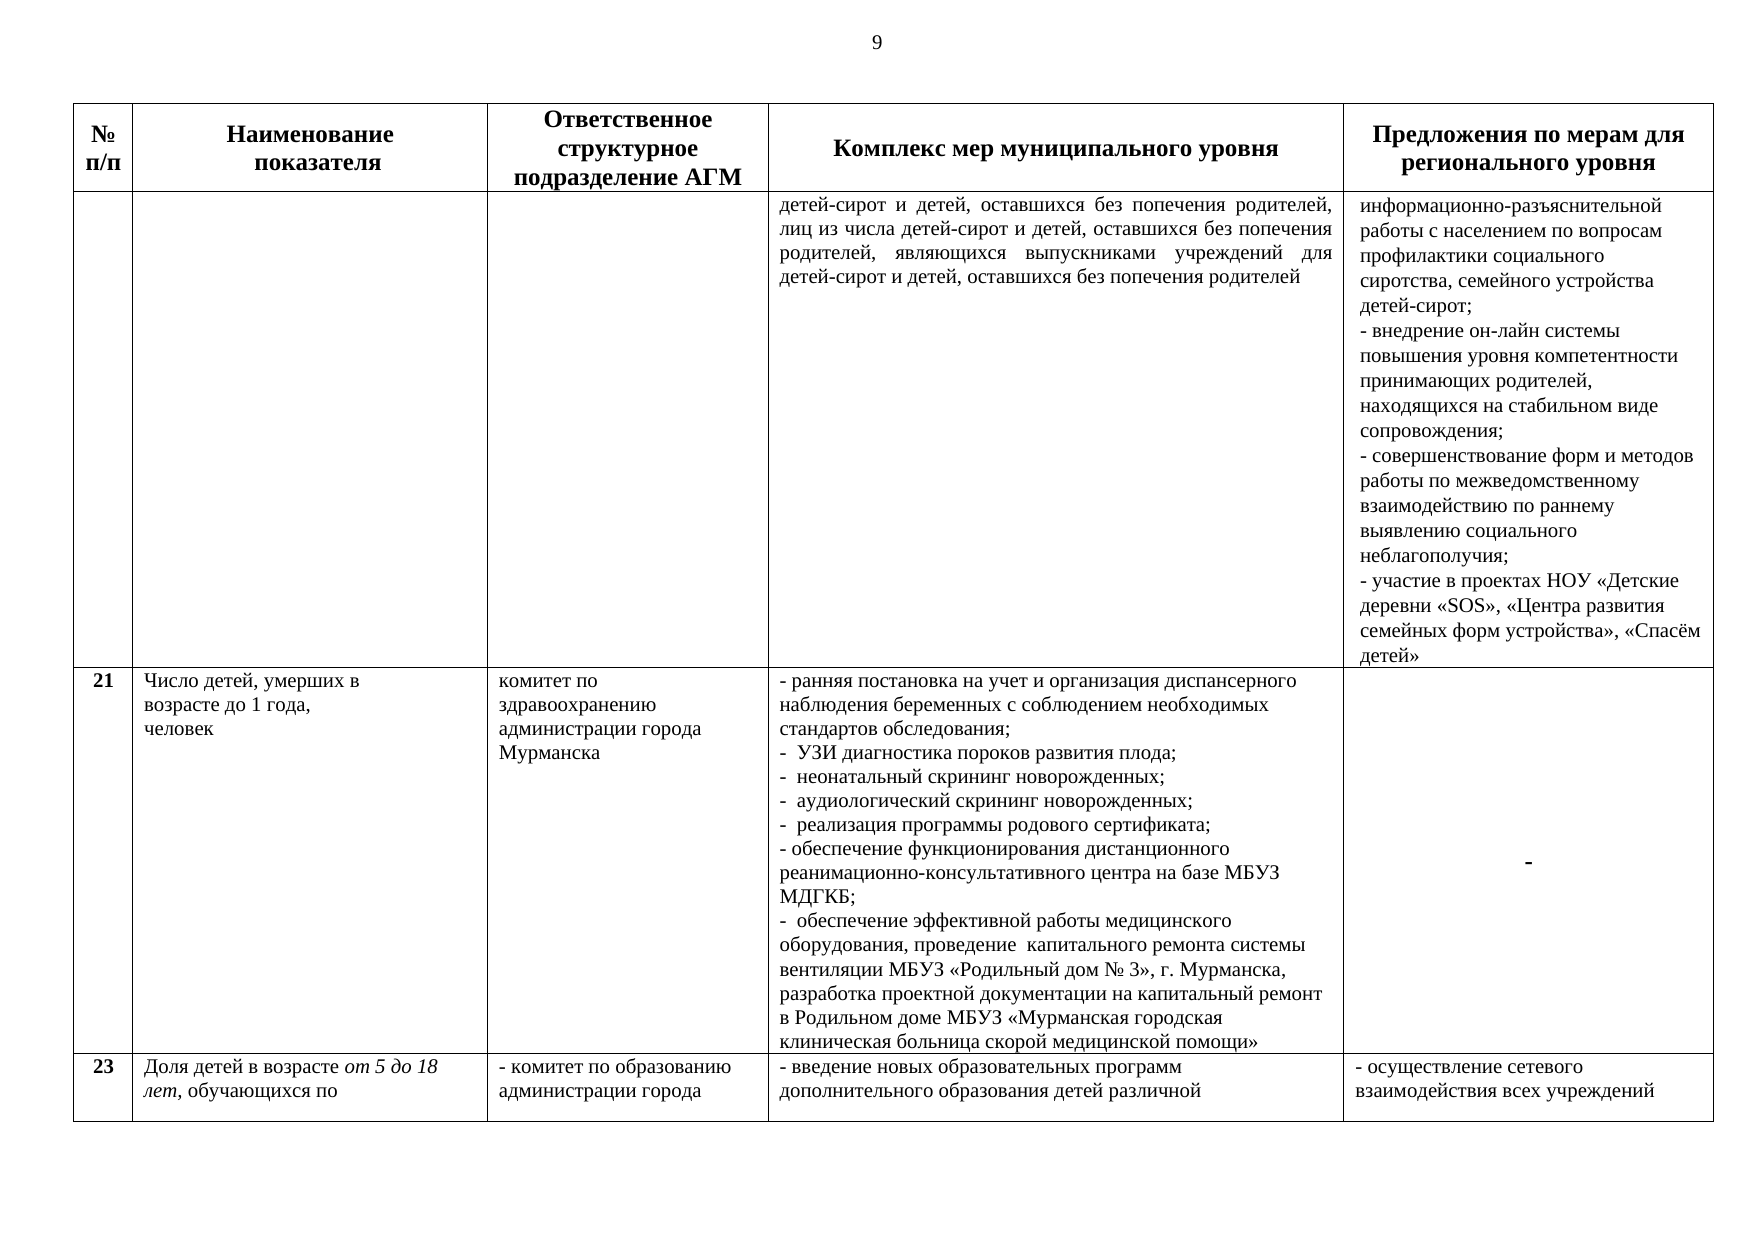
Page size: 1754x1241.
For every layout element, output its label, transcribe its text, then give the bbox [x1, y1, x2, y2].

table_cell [488, 1054, 768, 1121]
table_cell - [1344, 668, 1713, 1053]
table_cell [769, 192, 1343, 667]
table_cell 23 [74, 1054, 132, 1121]
table_header Комплекс мер муниципального уровня [769, 104, 1343, 191]
table_cell - ранняя постановка на учет и организация диспансерного наблюдения беременных с соблюдением необходимых стандартов обследования; - УЗИ диагностика пороков развития плода; - неонатальный скрининг новорожденных; - аудиологический скрининг новорожденных; - реализация программы родового сертификата; - обеспечение функционирования дистанционного реанимационно-консультативного центра на базе МБУЗ МДГКБ; - обеспечение эффективной работы медицинского оборудования, проведение капитального ремонта системы вентиляции МБУЗ «Родильный дом № 3», г. Мурманска, разработка проектной документации на капитальный ремонт в Родильном доме МБУЗ «Мурманская городская клиническая больница скорой медицинской помощи» [769, 668, 1343, 1053]
table_cell комитет по здравоохранению администрации города Мурманска [488, 668, 768, 1053]
table_cell Число детей, умерших в возрасте до 1 года, человек [133, 668, 487, 1053]
table_cell 19 [74, 192, 132, 667]
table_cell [769, 1054, 1343, 1121]
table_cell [1344, 192, 1713, 667]
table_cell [1344, 1054, 1713, 1121]
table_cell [488, 192, 768, 667]
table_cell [133, 1054, 487, 1121]
table_header № п/п [74, 104, 132, 191]
table_header Ответственное структурное подразделение АГМ [488, 104, 768, 191]
table_cell 21 [74, 668, 132, 1053]
table_header Предложения по мерам для регионального уровня [1344, 104, 1713, 191]
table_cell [133, 192, 487, 667]
table_header Наименование показателя [133, 104, 487, 191]
